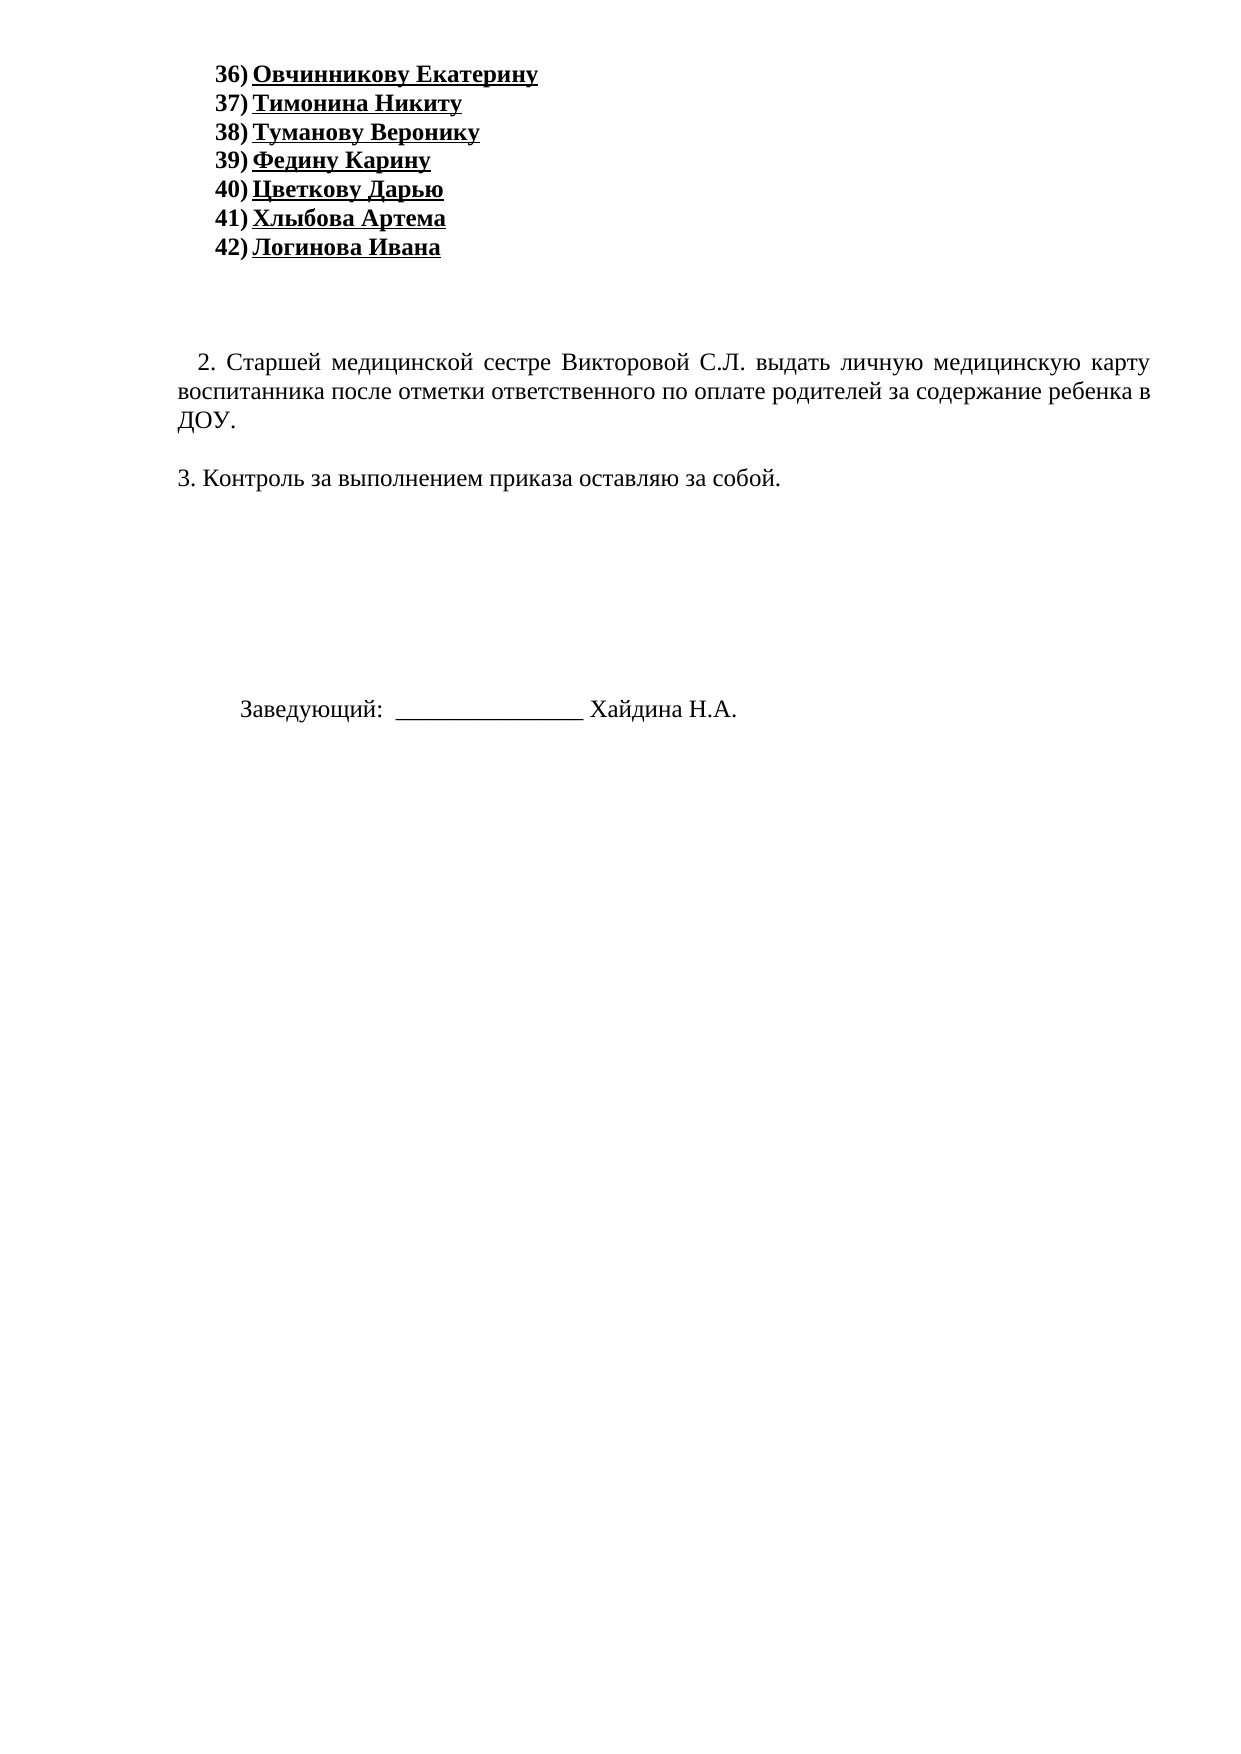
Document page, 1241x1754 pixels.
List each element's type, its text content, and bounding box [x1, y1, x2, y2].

list Логинова Ивана [215, 232, 1152, 260]
list Хлыбова Артема [215, 203, 1152, 232]
text 3. Контроль за выполнением приказа оставляю за собой. [177, 463, 1152, 492]
text Заведующий: _______________ Хайдина Н.А. [177, 694, 1152, 723]
text 2. Старшей медицинской сестре Викторовой С.Л. выдать личную медицинскую карту воспитанника после отметки ответственного по оплате родителей за содержание ребенка в ДОУ. [177, 347, 1152, 434]
list Тимонина Никиту [215, 88, 1152, 117]
list Овчинникову Екатерину [215, 59, 1152, 88]
list Федину Карину [215, 145, 1152, 174]
list Цветкову Дарью [215, 174, 1152, 203]
list Туманову Веронику [215, 117, 1152, 145]
